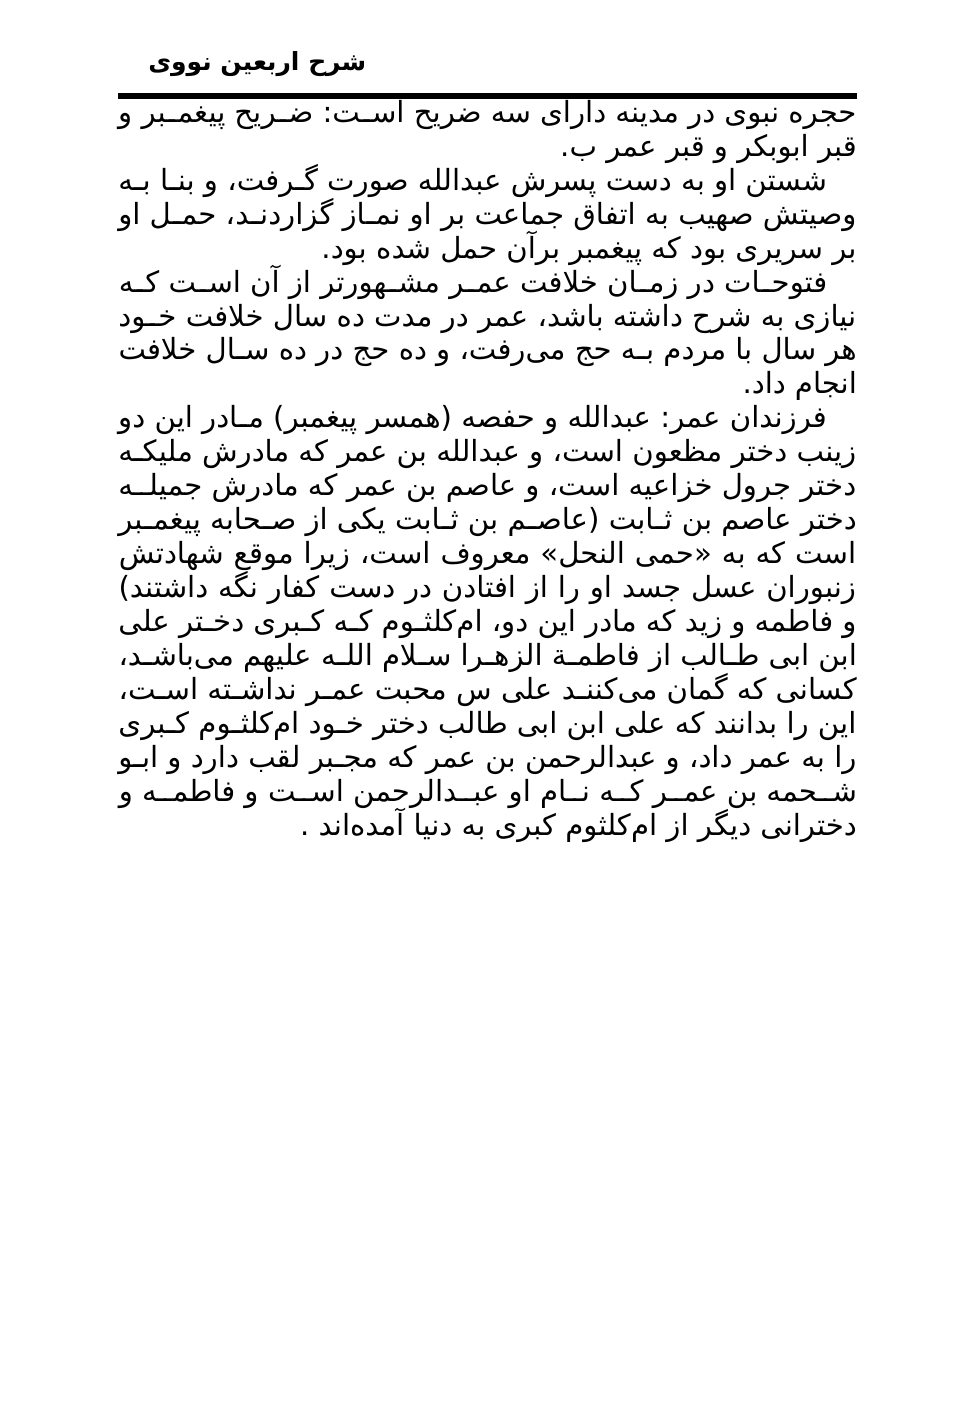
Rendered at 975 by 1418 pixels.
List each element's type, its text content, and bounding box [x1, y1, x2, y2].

text شستن او به دست پسرش عبدالله صورت گرفت، و بنا به وصیتش صهیب به اتفاق جماعت بر او نماز گزاردند، حمل او بر سریری بود که پیغمبر برآن حمل شده بود. [118, 163, 857, 265]
text فتوحات در زمان خلافت عمر مشهورتر از آن است که نیازی به شرح داشته باشد، عمر در مدت ده سال خلافت خود هر سال با مردم به حج می‌رفت، و ده حج در ده سال خلافت انجام داد. [118, 265, 857, 401]
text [118, 95, 857, 163]
text فرزندان عمر: عبدالله و حفصه (همسر پیغمبر) مادر این دو زینب دختر مظعون است، و عبدالله بن عمر که مادرش ملیکه دختر جرول خزاعیه است، و عاصم بن عمر که مادرش جمیله دختر عاصم بن ثابت (عاصم بن ثابت یکی از صحابه پیغمبر است که به «حمی النحل» معروف است، زیرا موقع شهادتش زنبوران عسل جسد او را از افتادن در دست کفار نگه داشتند) و فاطمه و زید که مادر این دو، ام‌کلثوم که کبری دختر علی ابن ابی طالب از فاطمة الزهرا سلام الله علیهم می‌باشد، کسانی که گمان می‌کنند علی س محبت عمر نداشته است، این را بدانند که علی ابن ابی طالب دختر خود ام‌کلثوم کبری را به عمر داد، و عبدالرحمن بن عمر که مجبر لقب دارد و ابو شحمه بن عمر که نام او عبدالرحمن است و فاطمه و دخترانی دیگر از ام‌کلثوم کبری به دنیا آمده‌اند . [118, 401, 857, 842]
